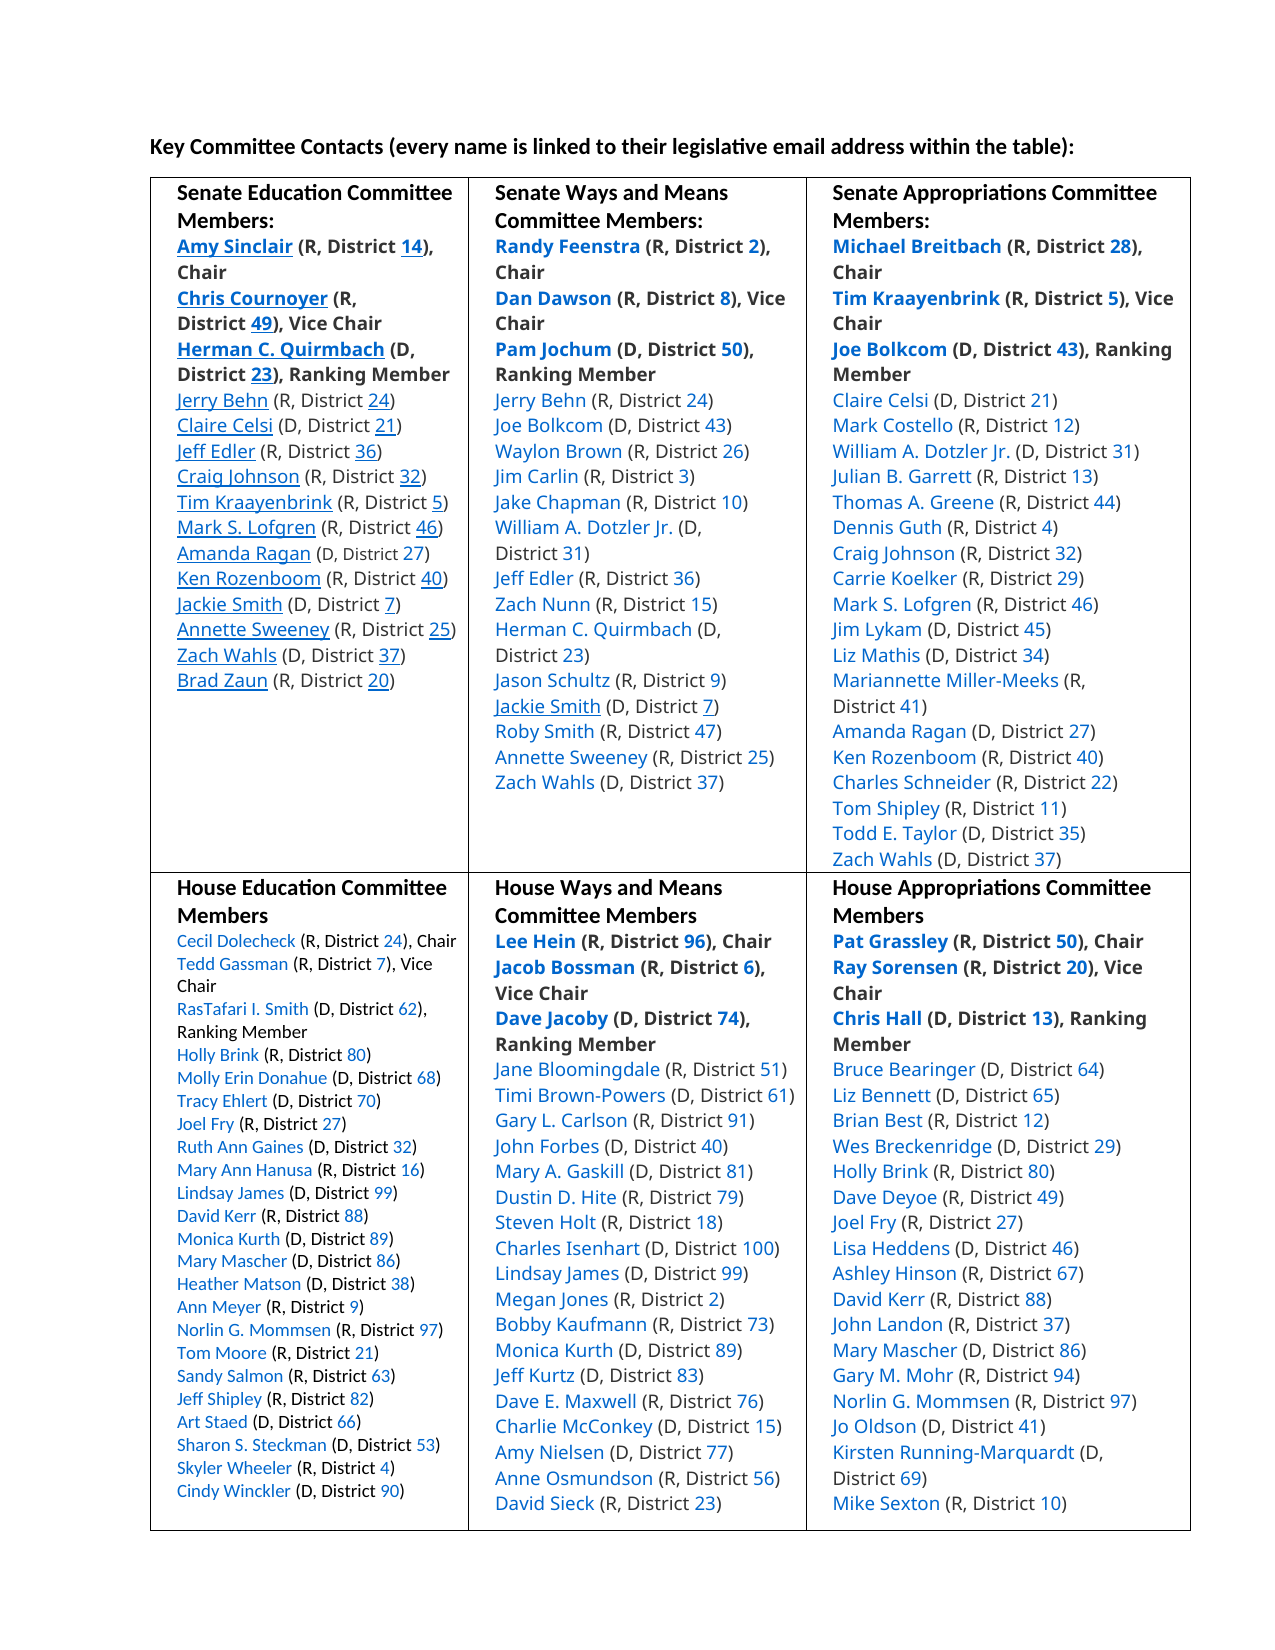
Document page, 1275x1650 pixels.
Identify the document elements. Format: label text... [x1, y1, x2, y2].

table_header Senate Appropriations Committee Members: Michael Breitbach (R, District 28), Chair Tim Kraayenbrink (R, District 5), Vice Chair Joe Bolkcom (D, District 43), Ranking Member Claire Celsi (D, District 21) Mark Costello (R, District 12) William A. Dotzler Jr. (D, District 31) Julian B. Garrett (R, District 13) Thomas A. Greene (R, District 44) Dennis Guth (R, District 4) Craig Johnson (R, District 32) Carrie Koelker (R, District 29) Mark S. Lofgren (R, District 46) Jim Lykam (D, District 45) Liz Mathis (D, District 34) Mariannette Miller-Meeks (R, District 41) Amanda Ragan (D, District 27) Ken Rozenboom (R, District 40) Charles Schneider (R, District 22) Tom Shipley (R, District 11) Todd E. Taylor (D, District 35) Zach Wahls (D, District 37) [807, 178, 1190, 872]
table_header Senate Education Committee Members: Amy Sinclair (R, District 14), Chair Chris Cournoyer (R, District 49), Vice Chair Herman C. Quirmbach (D, District 23), Ranking Member Jerry Behn (R, District 24) Claire Celsi (D, District 21) Jeff Edler (R, District 36) Craig Johnson (R, District 32) Tim Kraayenbrink (R, District 5) Mark S. Lofgren (R, District 46) Amanda Ragan (D, District 27) Ken Rozenboom (R, District 40) Jackie Smith (D, District 7) Annette Sweeney (R, District 25) Zach Wahls (D, District 37) Brad Zaun (R, District 20) [151, 178, 468, 872]
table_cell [469, 873, 806, 1530]
table_header Senate Ways and Means Committee Members: Randy Feenstra (R, District 2), Chair Dan Dawson (R, District 8), Vice Chair Pam Jochum (D, District 50), Ranking Member Jerry Behn (R, District 24) Joe Bolkcom (D, District 43) Waylon Brown (R, District 26) Jim Carlin (R, District 3) Jake Chapman (R, District 10) William A. Dotzler Jr. (D, District 31) Jeff Edler (R, District 36) Zach Nunn (R, District 15) Herman C. Quirmbach (D, District 23) Jason Schultz (R, District 9) Jackie Smith (D, District 7) Roby Smith (R, District 47) Annette Sweeney (R, District 25) Zach Wahls (D, District 37) [469, 178, 806, 872]
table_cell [151, 873, 468, 1530]
text Key Committee Contacts (every name is linked to their legislative email address within the table): [150, 132, 1125, 160]
